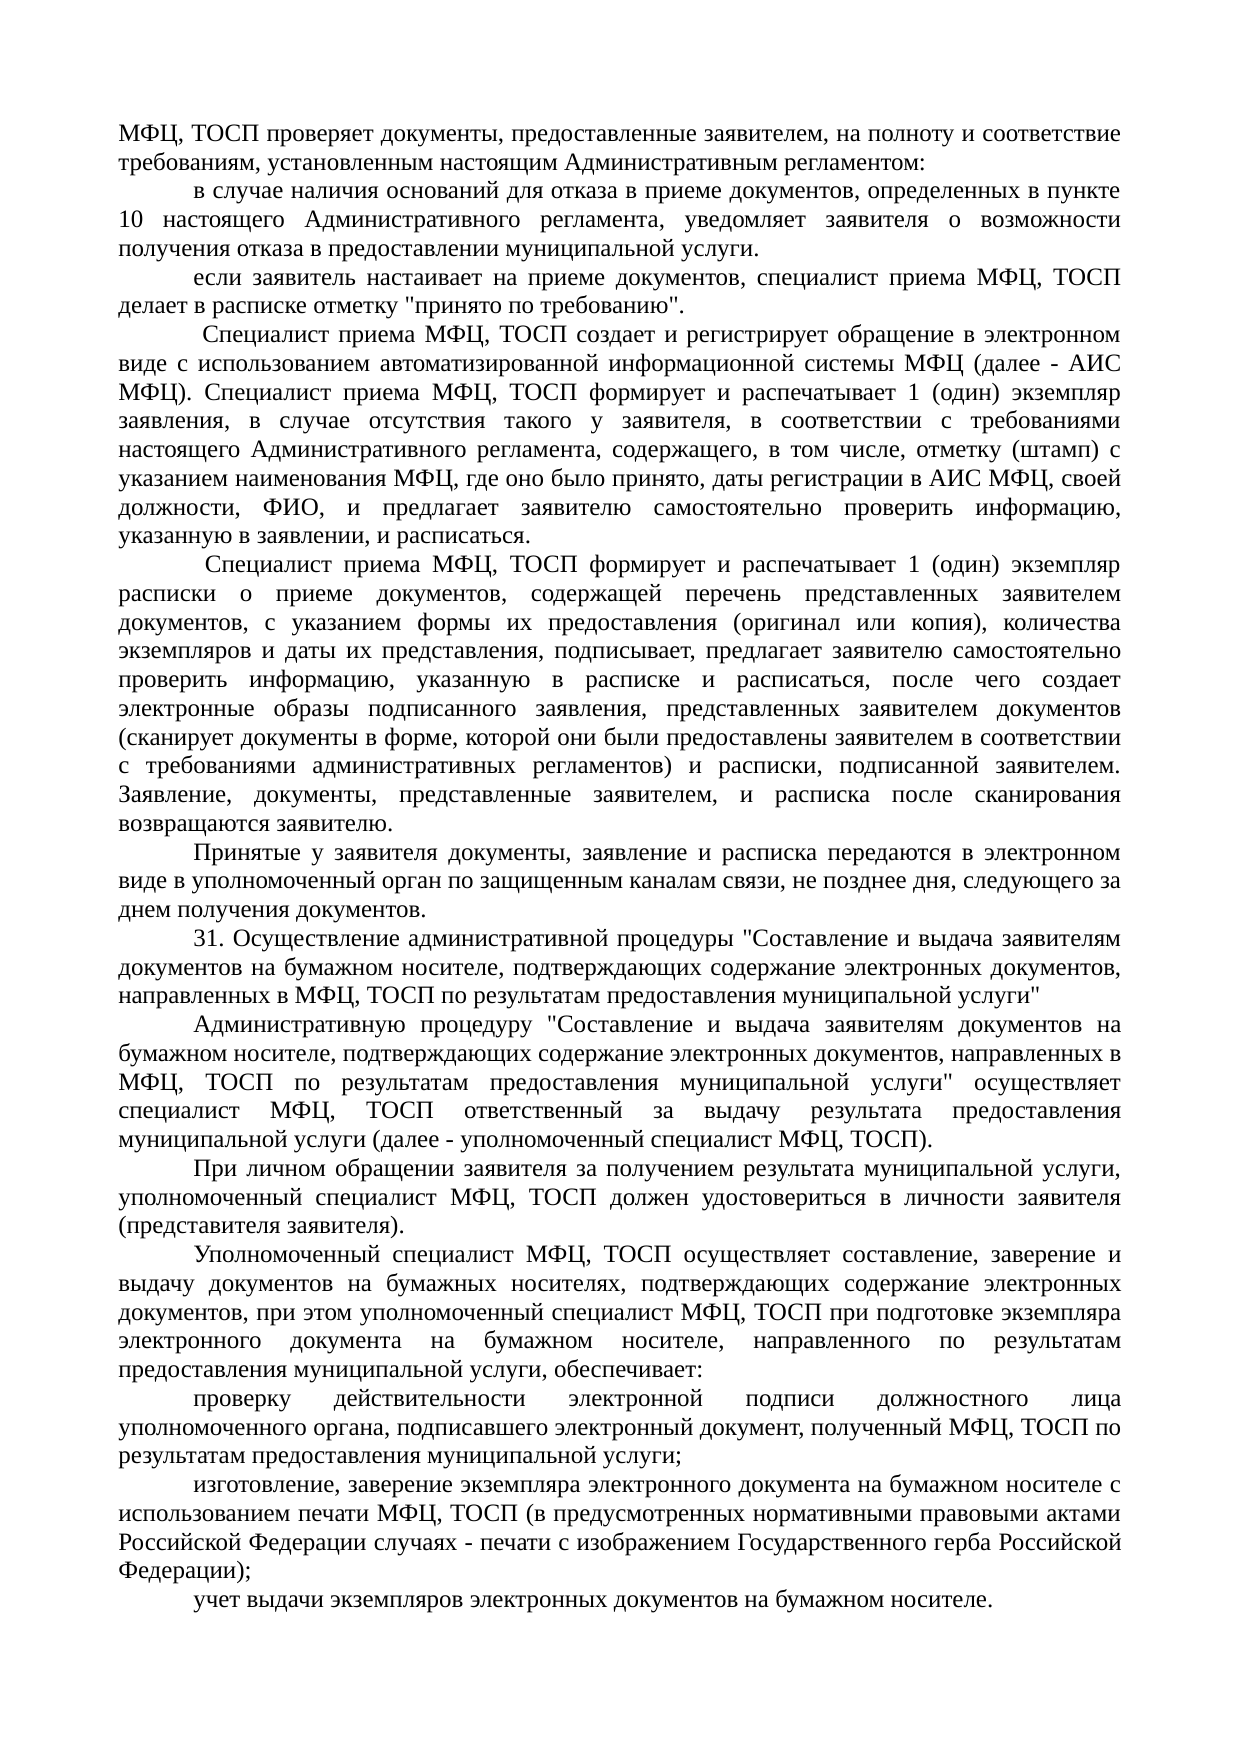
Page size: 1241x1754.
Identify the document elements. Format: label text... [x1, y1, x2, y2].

text проверку действительности электронной подписи должностного лица уполномоченного органа, подписавшего электронный документ, полученный МФЦ, ТОСП по результатам предоставления муниципальной услуги; [118, 1383, 1122, 1469]
text учет выдачи экземпляров электронных документов на бумажном носителе. [118, 1584, 1122, 1613]
text При личном обращении заявителя за получением результата муниципальной услуги, уполномоченный специалист МФЦ, ТОСП должен удостовериться в личности заявителя (представителя заявителя). [118, 1153, 1122, 1239]
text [118, 118, 1122, 176]
text Принятые у заявителя документы, заявление и расписка передаются в электронном виде в уполномоченный орган по защищенным каналам связи, не позднее дня, следующего за днем получения документов. [118, 837, 1122, 923]
text Специалист приема МФЦ, ТОСП создает и регистрирует обращение в электронном виде с использованием автоматизированной информационной системы МФЦ (далее - АИС МФЦ). Специалист приема МФЦ, ТОСП формирует и распечатывает 1 (один) экземпляр заявления, в случае отсутствия такого у заявителя, в соответствии с требованиями настоящего Административного регламента, содержащего, в том числе, отметку (штамп) с указанием наименования МФЦ, где оно было принято, даты регистрации в АИС МФЦ, своей должности, ФИО, и предлагает заявителю самостоятельно проверить информацию, указанную в заявлении, и расписаться. [118, 319, 1122, 549]
text в случае наличия оснований для отказа в приеме документов, определенных в пункте 10 настоящего Административного регламента, уведомляет заявителя о возможности получения отказа в предоставлении муниципальной услуги. [118, 176, 1122, 262]
text Специалист приема МФЦ, ТОСП формирует и распечатывает 1 (один) экземпляр расписки о приеме документов, содержащей перечень представленных заявителем документов, с указанием формы их предоставления (оригинал или копия), количества экземпляров и даты их представления, подписывает, предлагает заявителю самостоятельно проверить информацию, указанную в расписке и расписаться, после чего создает электронные образы подписанного заявления, представленных заявителем документов (сканирует документы в форме, которой они были предоставлены заявителем в соответствии с требованиями административных регламентов) и расписки, подписанной заявителем. Заявление, документы, представленные заявителем, и расписка после сканирования возвращаются заявителю. [118, 549, 1122, 837]
text если заявитель настаивает на приеме документов, специалист приема МФЦ, ТОСП делает в расписке отметку "принято по требованию". [118, 262, 1122, 319]
text Административную процедуру "Составление и выдача заявителям документов на бумажном носителе, подтверждающих содержание электронных документов, направленных в МФЦ, ТОСП по результатам предоставления муниципальной услуги" осуществляет специалист МФЦ, ТОСП ответственный за выдачу результата предоставления муниципальной услуги (далее - уполномоченный специалист МФЦ, ТОСП). [118, 1009, 1122, 1153]
text 31. Осуществление административной процедуры "Составление и выдача заявителям документов на бумажном носителе, подтверждающих содержание электронных документов, направленных в МФЦ, ТОСП по результатам предоставления муниципальной услуги" [118, 923, 1122, 1009]
text Уполномоченный специалист МФЦ, ТОСП осуществляет составление, заверение и выдачу документов на бумажных носителях, подтверждающих содержание электронных документов, при этом уполномоченный специалист МФЦ, ТОСП при подготовке экземпляра электронного документа на бумажном носителе, направленного по результатам предоставления муниципальной услуги, обеспечивает: [118, 1239, 1122, 1383]
text изготовление, заверение экземпляра электронного документа на бумажном носителе с использованием печати МФЦ, ТОСП (в предусмотренных нормативными правовыми актами Российской Федерации случаях - печати с изображением Государственного герба Российской Федерации); [118, 1469, 1122, 1584]
